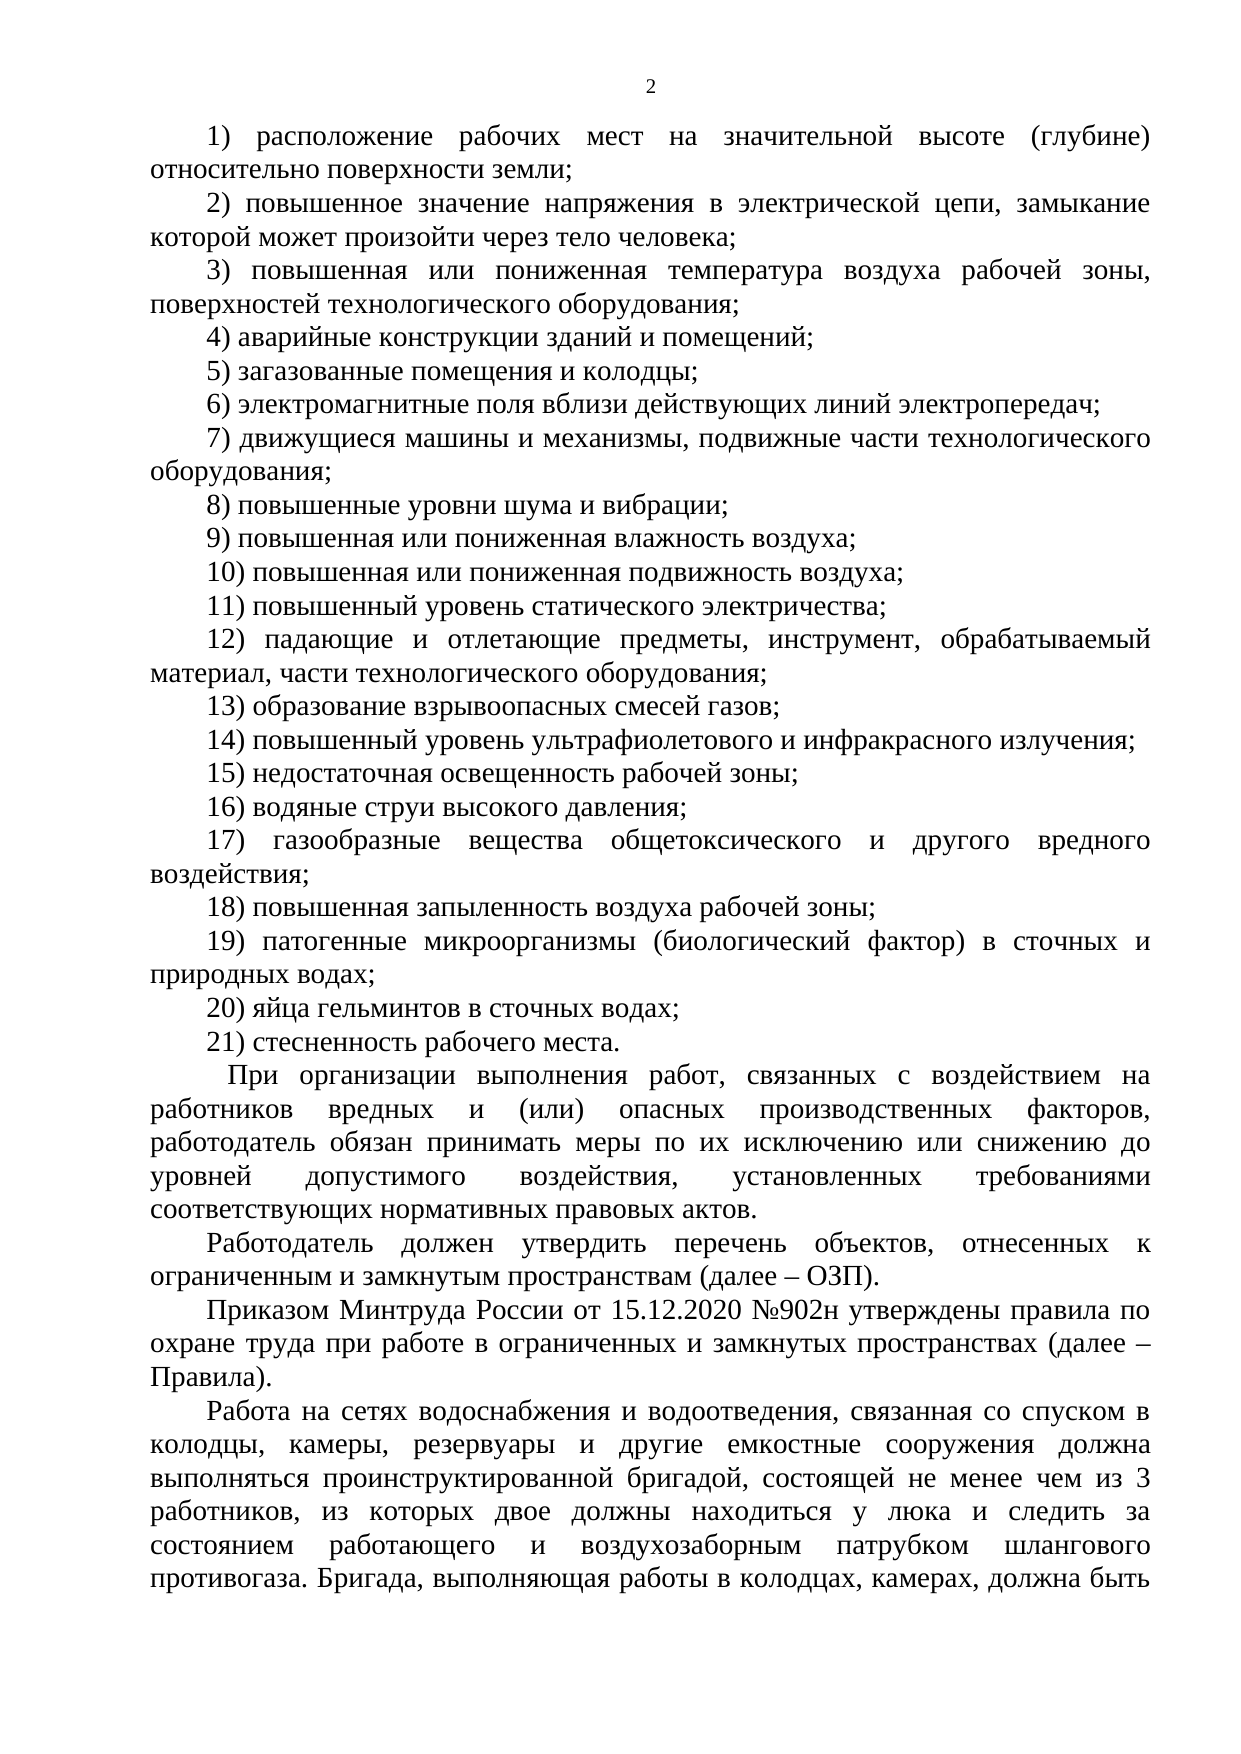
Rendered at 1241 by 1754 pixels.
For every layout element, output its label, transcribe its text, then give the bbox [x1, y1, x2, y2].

text 10) повышенная или пониженная подвижность воздуха; [150, 554, 1152, 588]
text 21) стесненность рабочего места. [150, 1024, 1152, 1057]
text 5) загазованные помещения и колодцы; [150, 353, 1152, 386]
text 19) патогенные микроорганизмы (биологический фактор) в сточных и природных водах; [150, 923, 1152, 990]
text 12) падающие и отлетающие предметы, инструмент, обрабатываемый материал, части технологического оборудования; [150, 621, 1152, 688]
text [150, 1393, 1152, 1594]
text 17) газообразные вещества общетоксического и другого вредного воздействия; [150, 822, 1152, 889]
text 20) яйца гельминтов в сточных водах; [150, 990, 1152, 1024]
text 18) повышенная запыленность воздуха рабочей зоны; [150, 889, 1152, 923]
text Работодатель должен утвердить перечень объектов, отнесенных к ограниченным и замкнутым пространствам (далее – ОЗП). [150, 1225, 1152, 1292]
text 11) повышенный уровень статического электричества; [150, 588, 1152, 621]
text 3) повышенная или пониженная температура воздуха рабочей зоны, поверхностей технологического оборудования; [150, 252, 1152, 319]
text 6) электромагнитные поля вблизи действующих линий электропередач; [150, 386, 1152, 420]
text 4) аварийные конструкции зданий и помещений; [150, 319, 1152, 353]
text 14) повышенный уровень ультрафиолетового и инфракрасного излучения; [150, 722, 1152, 755]
text 9) повышенная или пониженная влажность воздуха; [150, 521, 1152, 554]
text При организации выполнения работ, связанных с воздействием на работников вредных и (или) опасных производственных факторов, работодатель обязан принимать меры по их исключению или снижению до уровней допустимого воздействия, установленных требованиями соответствующих нормативных правовых актов. [150, 1057, 1152, 1225]
text 1) расположение рабочих мест на значительной высоте (глубине) относительно поверхности земли; [150, 118, 1152, 185]
text 13) образование взрывоопасных смесей газов; [150, 688, 1152, 722]
text 7) движущиеся машины и механизмы, подвижные части технологического оборудования; [150, 420, 1152, 487]
text 8) повышенные уровни шума и вибрации; [150, 487, 1152, 521]
text Приказом Минтруда России от 15.12.2020 №902н утверждены правила по охране труда при работе в ограниченных и замкнутых пространствах (далее – Правила). [150, 1292, 1152, 1393]
text 15) недостаточная освещенность рабочей зоны; [150, 755, 1152, 789]
text 2) повышенное значение напряжения в электрической цепи, замыкание которой может произойти через тело человека; [150, 185, 1152, 252]
text 16) водяные струи высокого давления; [150, 789, 1152, 822]
